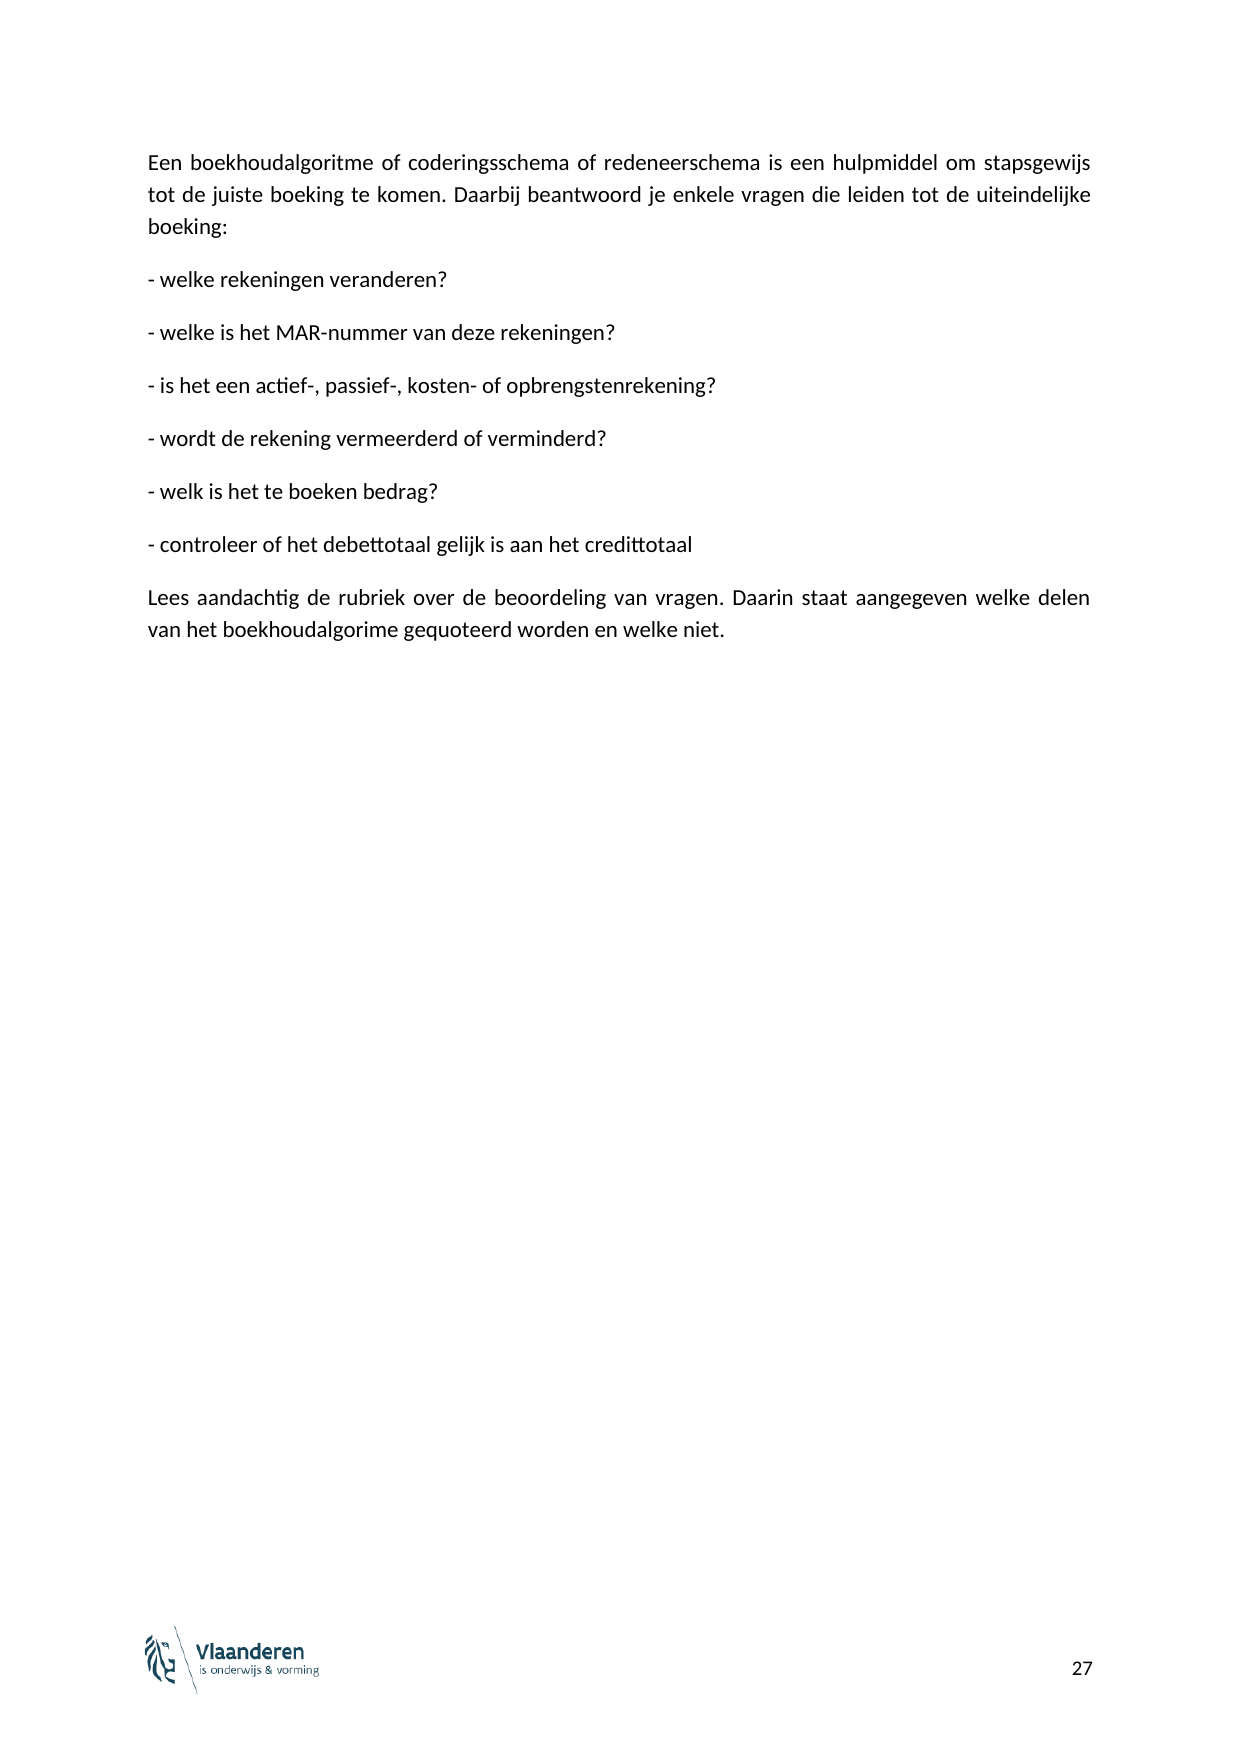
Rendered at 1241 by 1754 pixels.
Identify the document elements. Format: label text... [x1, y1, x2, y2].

text - controleer of het debettotaal gelijk is aan het credittotaal [148, 530, 1093, 558]
text Lees aandachtig de rubriek over de beoordeling van vragen. Daarin staat aangegeven welke delen van het boekhoudalgorime gequoteerd worden en welke niet. [148, 583, 1093, 643]
text - is het een actief-, passief-, kosten- of opbrengstenrekening? [148, 371, 1093, 399]
text - wordt de rekening vermeerderd of verminderd? [148, 424, 1093, 452]
text - welk is het te boeken bedrag? [148, 477, 1093, 505]
text - welke is het MAR-nummer van deze rekeningen? [148, 318, 1093, 346]
text - welke rekeningen veranderen? [148, 265, 1093, 293]
text Een boekhoudalgoritme of coderingsschema of redeneerschema is een hulpmiddel om stapsgewijs tot de juiste boeking te komen. Daarbij beantwoord je enkele vragen die leiden tot de uiteindelijke boeking: [148, 148, 1093, 240]
picture [144, 1626, 327, 1694]
